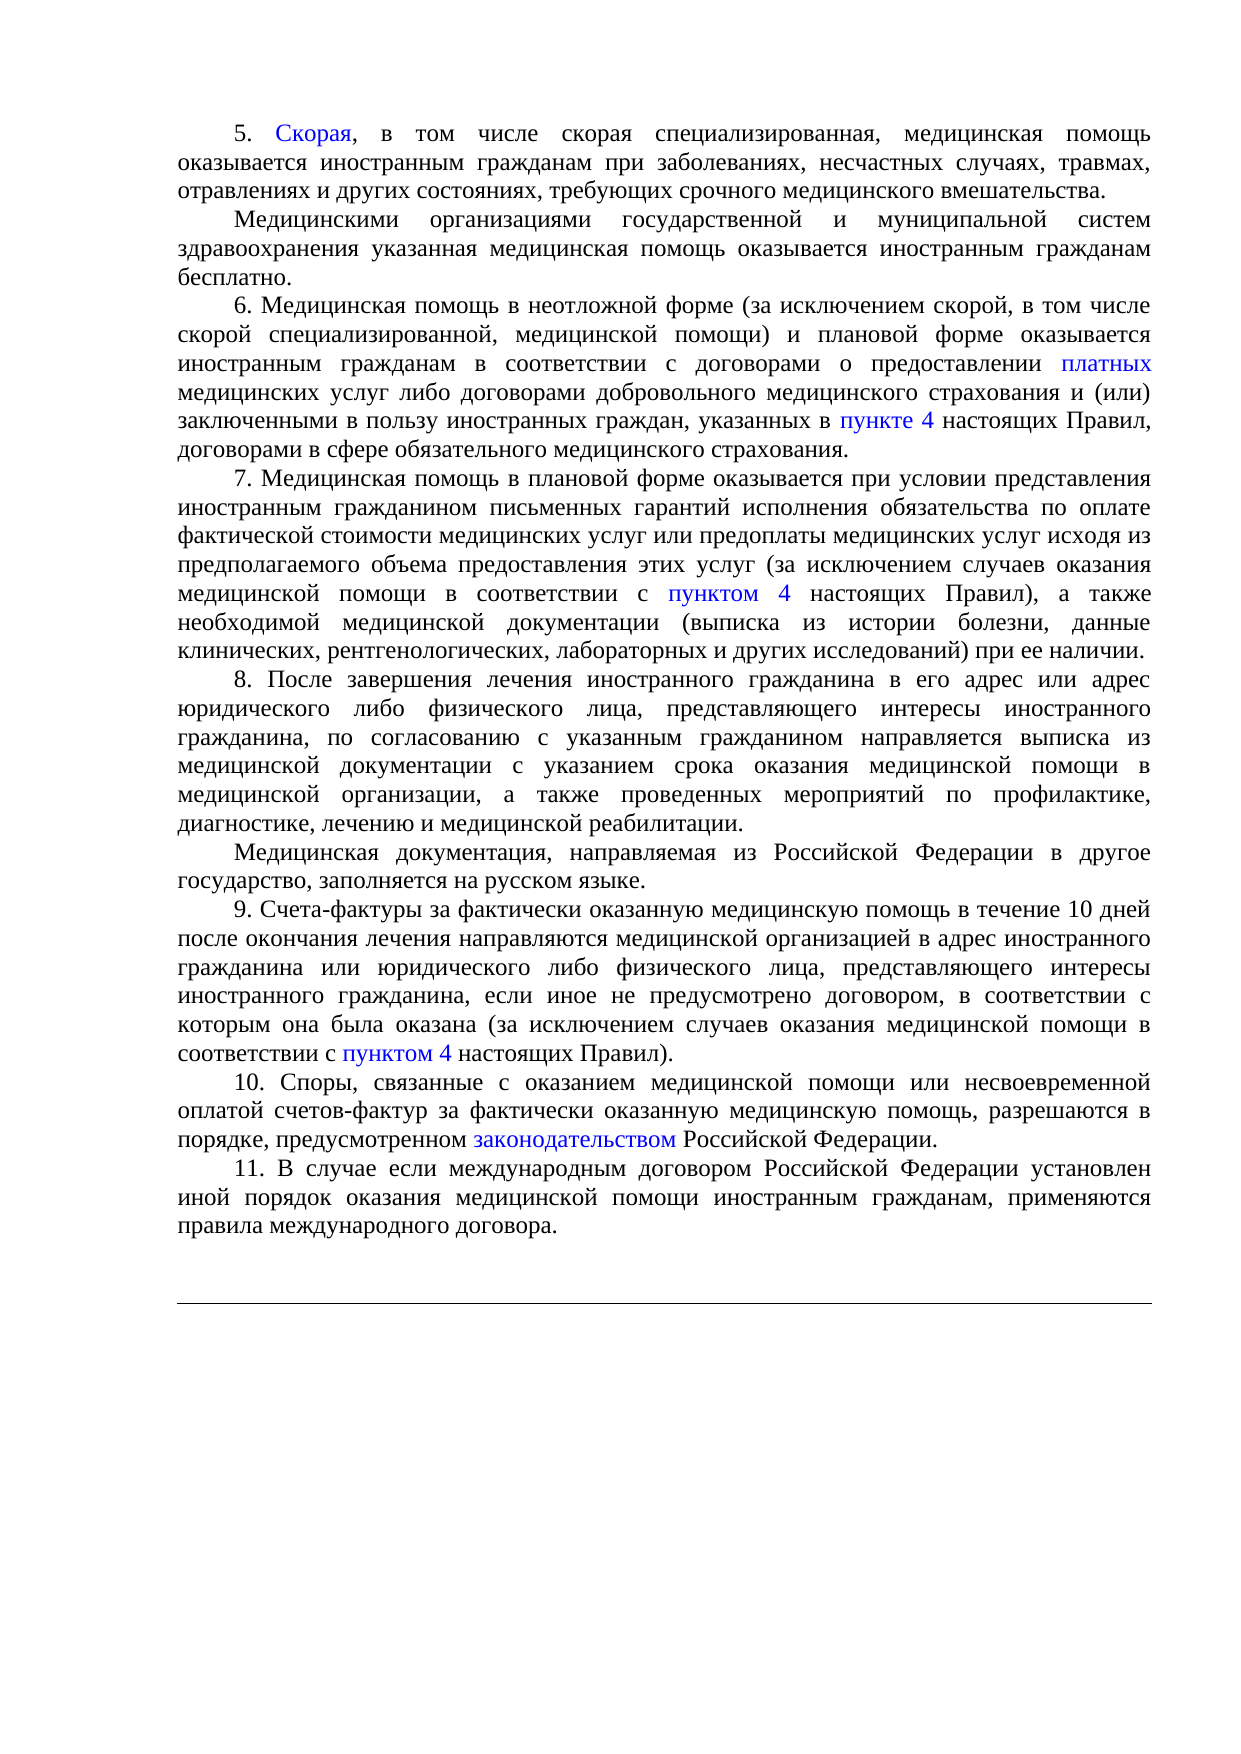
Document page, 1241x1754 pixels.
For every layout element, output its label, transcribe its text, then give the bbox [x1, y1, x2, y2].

text 5. Скорая, в том числе скорая специализированная, медицинская помощь оказывается иностранным гражданам при заболеваниях, несчастных случаях, травмах, отравлениях и других состояниях, требующих срочного медицинского вмешательства. [177, 118, 1152, 204]
text Медицинская документация, направляемая из Российской Федерации в другое государство, заполняется на русском языке. [177, 837, 1152, 894]
text 8. После завершения лечения иностранного гражданина в его адрес или адрес юридического либо физического лица, представляющего интересы иностранного гражданина, по согласованию с указанным гражданином направляется выписка из медицинской документации с указанием срока оказания медицинской помощи в медицинской организации, а также проведенных мероприятий по профилактике, диагностике, лечению и медицинской реабилитации. [177, 664, 1152, 837]
text 7. Медицинская помощь в плановой форме оказывается при условии представления иностранным гражданином письменных гарантий исполнения обязательства по оплате фактической стоимости медицинских услуг или предоплаты медицинских услуг исходя из предполагаемого объема предоставления этих услуг (за исключением случаев оказания медицинской помощи в соответствии с пунктом 4 настоящих Правил), а также необходимой медицинской документации (выписка из истории болезни, данные клинических, рентгенологических, лабораторных и других исследований) при ее наличии. [177, 463, 1152, 664]
text Медицинскими организациями государственной и муниципальной систем здравоохранения указанная медицинская помощь оказывается иностранным гражданам бесплатно. [177, 204, 1152, 291]
text 6. Медицинская помощь в неотложной форме (за исключением скорой, в том числе скорой специализированной, медицинской помощи) и плановой форме оказывается иностранным гражданам в соответствии с договорами о предоставлении платных медицинских услуг либо договорами добровольного медицинского страхования и (или) заключенными в пользу иностранных граждан, указанных в пункте 4 настоящих Правил, договорами в сфере обязательного медицинского страхования. [177, 291, 1152, 463]
text 11. В случае если международным договором Российской Федерации установлен иной порядок оказания медицинской помощи иностранным гражданам, применяются правила международного договора. [177, 1153, 1152, 1239]
text 9. Счета-фактуры за фактически оказанную медицинскую помощь в течение 10 дней после окончания лечения направляются медицинской организацией в адрес иностранного гражданина или юридического либо физического лица, представляющего интересы иностранного гражданина, если иное не предусмотрено договором, в соответствии с которым она была оказана (за исключением случаев оказания медицинской помощи в соответствии с пунктом 4 настоящих Правил). [177, 894, 1152, 1067]
text 10. Споры, связанные с оказанием медицинской помощи или несвоевременной оплатой счетов-фактур за фактически оказанную медицинскую помощь, разрешаются в порядке, предусмотренном законодательством Российской Федерации. [177, 1067, 1152, 1153]
